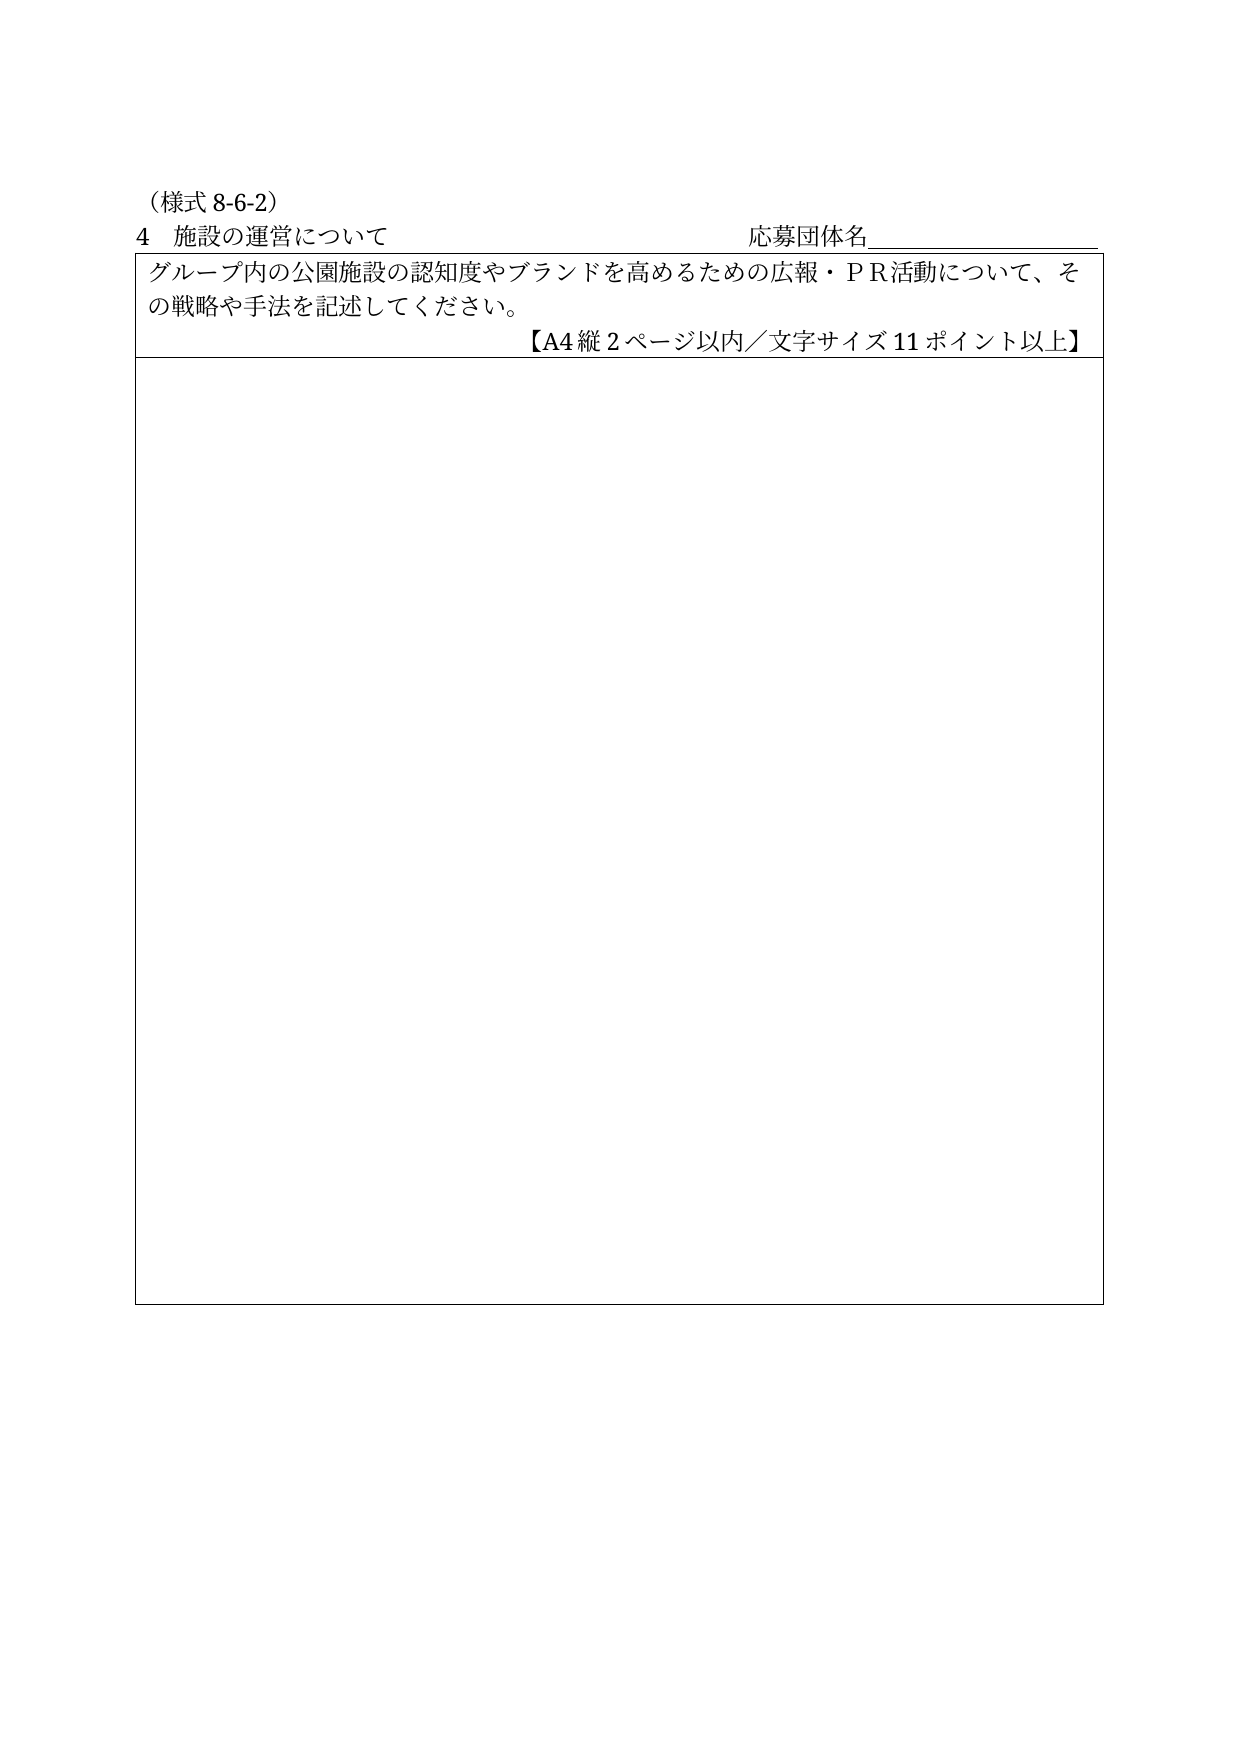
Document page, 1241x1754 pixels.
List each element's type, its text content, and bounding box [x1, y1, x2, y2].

table_cell [136, 358, 1103, 1304]
text （様式8-6-2） [136, 183, 1104, 218]
table_header グループ内の公園施設の認知度やブランドを高めるための広報・ＰＲ活動について、その戦略や手法を記述してください。 【A4縦2ページ以内／文字サイズ11ポイント以上】 [136, 254, 1103, 357]
text 4 施設の運営について 応募団体名 [136, 218, 1104, 252]
